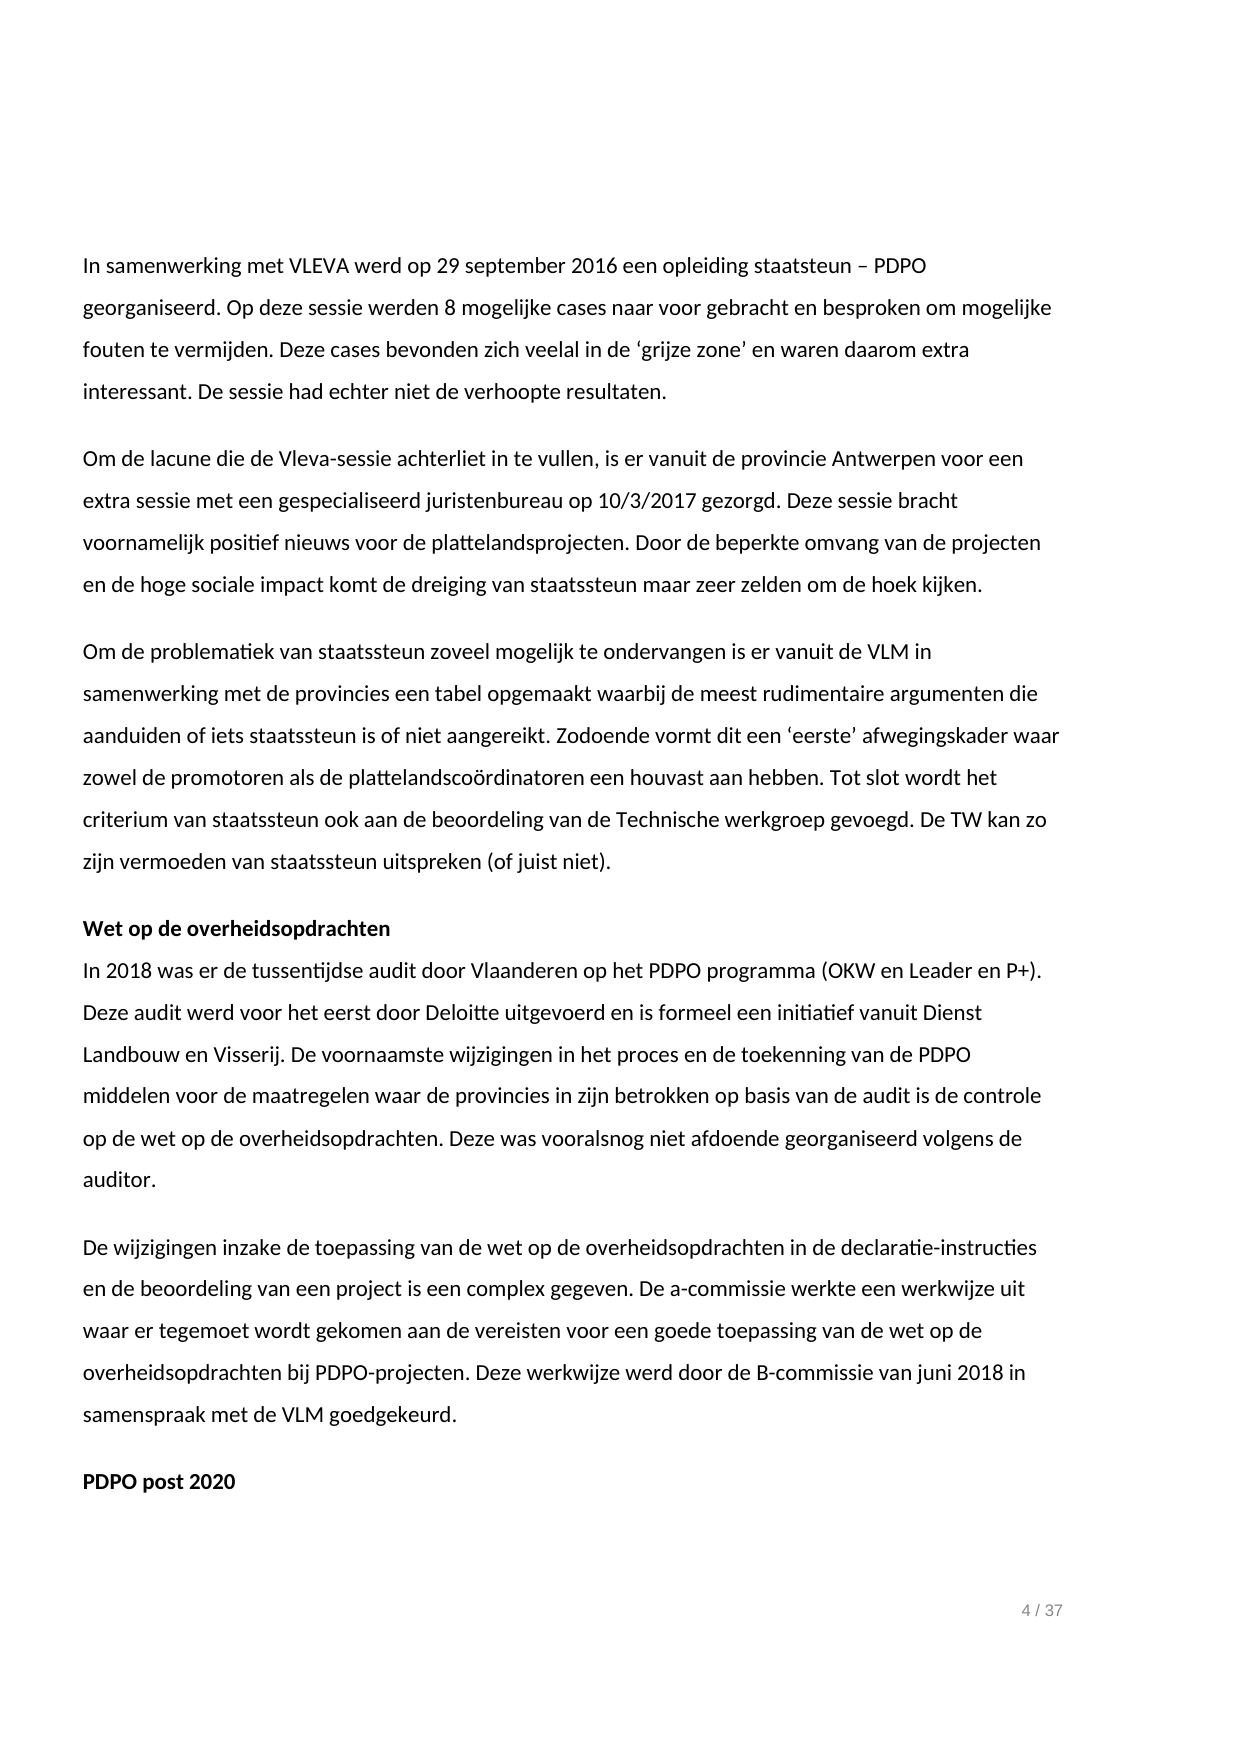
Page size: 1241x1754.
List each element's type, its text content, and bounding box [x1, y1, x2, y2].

text In samenwerking met VLEVA werd op 29 september 2016 een opleiding staatsteun – PDPO georganiseerd. Op deze sessie werden 8 mogelijke cases naar voor gebracht en besproken om mogelijke fouten te vermijden. Deze cases bevonden zich veelal in de ‘grijze zone’ en waren daarom extra interessant. De sessie had echter niet de verhoopte resultaten. [83, 251, 1063, 405]
text PDPO post 2020 [83, 1467, 1063, 1496]
text De wijzigingen inzake de toepassing van de wet op de overheidsopdrachten in de declaratie-instructies en de beoordeling van een project is een complex gegeven. De a-commissie werkte een werkwijze uit waar er tegemoet wordt gekomen aan de vereisten voor een goede toepassing van de wet op de overheidsopdrachten bij PDPO-projecten. Deze werkwijze werd door de B-commissie van juni 2018 in samenspraak met de VLM goedgekeurd. [83, 1233, 1063, 1428]
text Om de problematiek van staatssteun zoveel mogelijk te ondervangen is er vanuit de VLM in samenwerking met de provincies een tabel opgemaakt waarbij de meest rudimentaire argumenten die aanduiden of iets staatssteun is of niet aangereikt. Zodoende vormt dit een ‘eerste’ afwegingskader waar zowel de promotoren als de plattelandscoördinatoren een houvast aan hebben. Tot slot wordt het criterium van staatssteun ook aan de beoordeling van de Technische werkgroep gevoegd. De TW kan zo zijn vermoeden van staatssteun uitspreken (of juist niet). [83, 637, 1063, 875]
text Wet op de overheidsopdrachten In 2018 was er de tussentijdse audit door Vlaanderen op het PDPO programma (OKW en Leader en P+). Deze audit werd voor het eerst door Deloitte uitgevoerd en is formeel een initiatief vanuit Dienst Landbouw en Visserij. De voornaamste wijzigingen in het proces en de toekenning van de PDPO middelen voor de maatregelen waar de provincies in zijn betrokken op basis van de audit is de controle op de wet op de overheidsopdrachten. Deze was vooralsnog niet afdoende georganiseerd volgens de auditor. [83, 914, 1063, 1194]
text Om de lacune die de Vleva-sessie achterliet in te vullen, is er vanuit de provincie Antwerpen voor een extra sessie met een gespecialiseerd juristenbureau op 10/3/2017 gezorgd. Deze sessie bracht voornamelijk positief nieuws voor de plattelandsprojecten. Door de beperkte omvang van de projecten en de hoge sociale impact komt de dreiging van staatssteun maar zeer zelden om de hoek kijken. [83, 444, 1063, 598]
